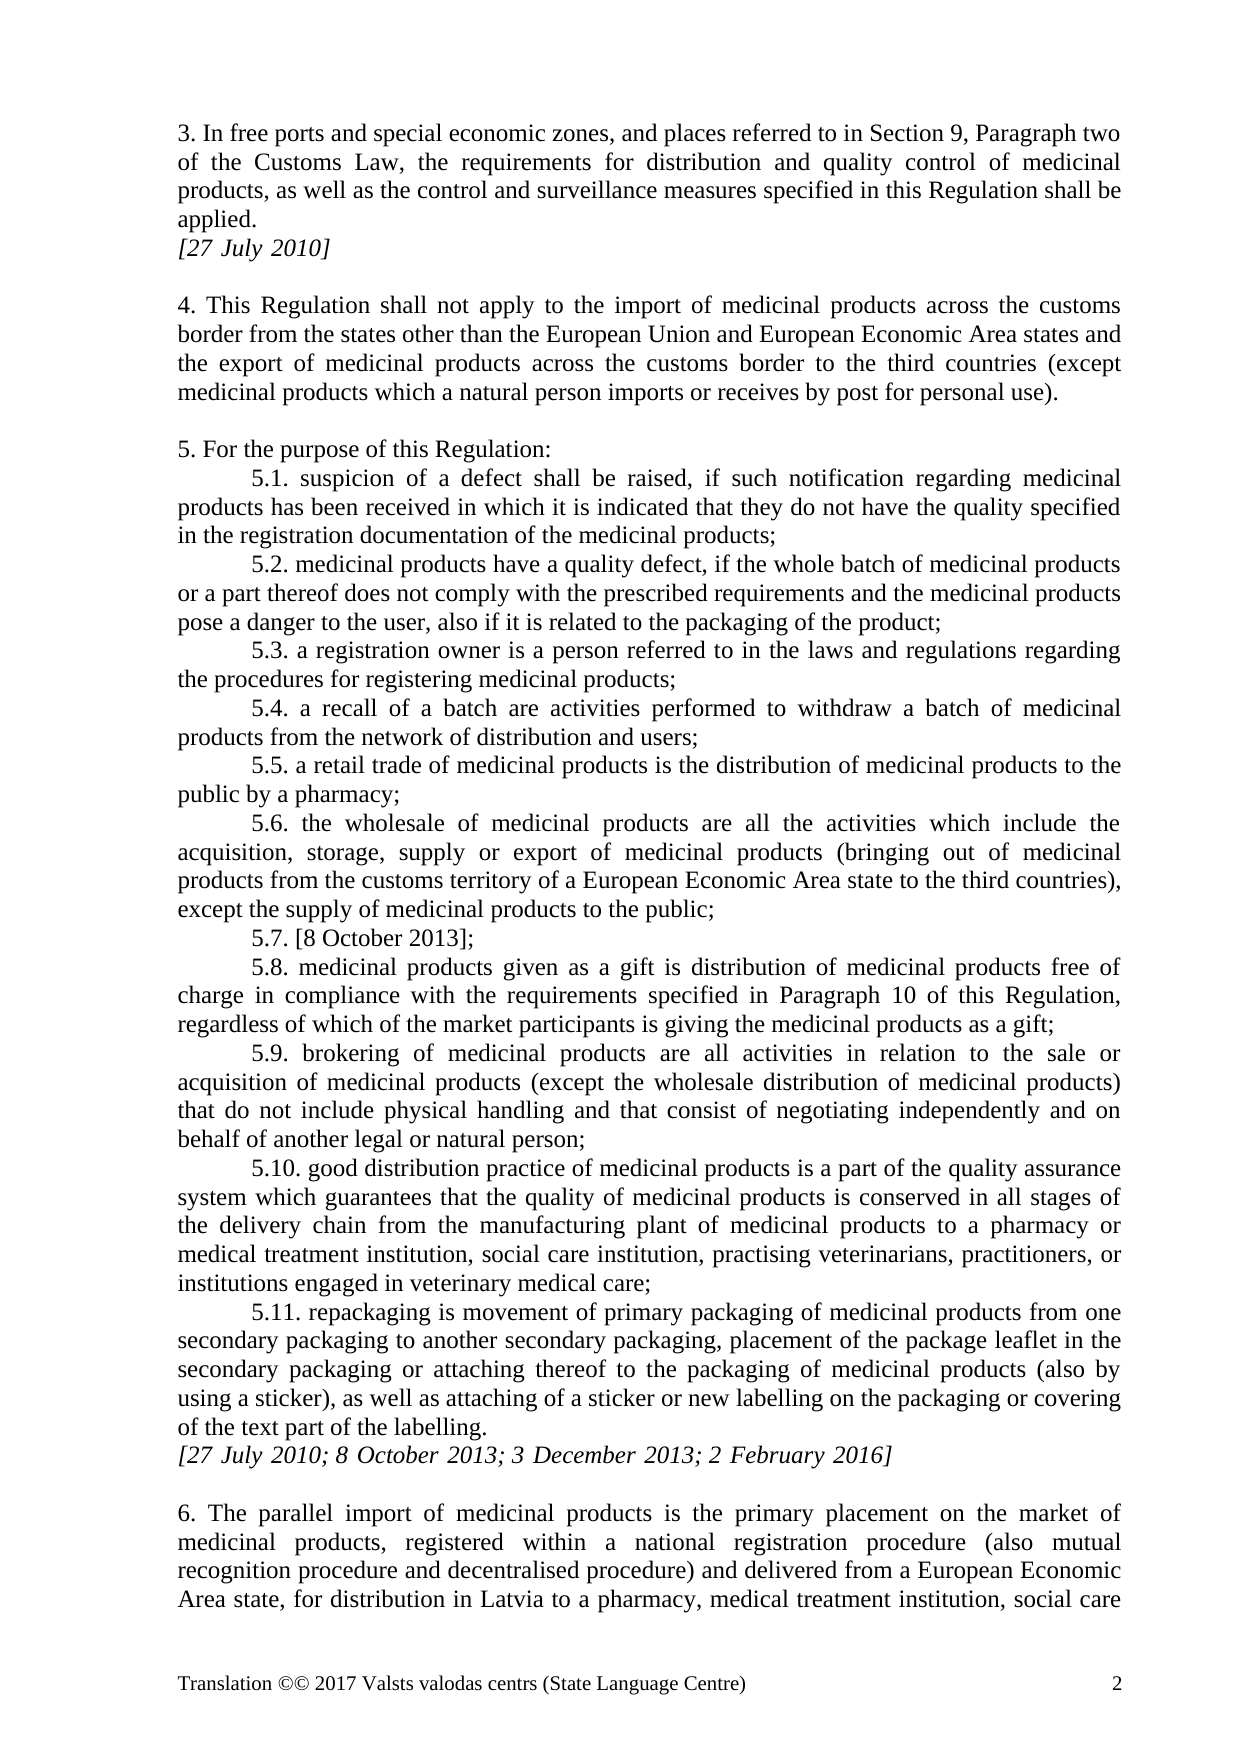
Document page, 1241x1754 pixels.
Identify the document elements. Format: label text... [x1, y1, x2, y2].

text 5.3. a registration owner is a person referred to in the laws and regulations regarding the procedures for registering medicinal products; [177, 636, 1122, 693]
text 5.4. a recall of a batch are activities performed to withdraw a batch of medicinal products from the network of distribution and users; [177, 693, 1122, 751]
text 5.6. the wholesale of medicinal products are all the activities which include the acquisition, storage, supply or export of medicinal products (bringing out of medicinal products from the customs territory of a European Economic Area state to the third countries), except the supply of medicinal products to the public; [177, 808, 1122, 923]
text 5.8. medicinal products given as a gift is distribution of medicinal products free of charge in compliance with the requirements specified in Paragraph 10 of this Regulation, regardless of which of the market participants is giving the medicinal products as a gift; [177, 952, 1122, 1038]
text [27 July 2010; 8 October 2013; 3 December 2013; 2 February 2016] [177, 1441, 1122, 1469]
text 4. This Regulation shall not apply to the import of medicinal products across the customs border from the states other than the European Union and European Economic Area states and the export of medicinal products across the customs border to the third countries (except medicinal products which a natural person imports or receives by post for personal use). [177, 291, 1122, 406]
text 5. For the purpose of this Regulation: [177, 434, 1122, 463]
text 3. In free ports and special economic zones, and places referred to in Section 9, Paragraph two of the Customs Law, the requirements for distribution and quality control of medicinal products, as well as the control and surveillance measures specified in this Regulation shall be applied. [177, 118, 1122, 233]
text 5.11. repackaging is movement of primary packaging of medicinal products from one secondary packaging to another secondary packaging, placement of the package leaflet in the secondary packaging or attaching thereof to the packaging of medicinal products (also by using a sticker), as well as attaching of a sticker or new labelling on the packaging or covering of the text part of the labelling. [177, 1297, 1122, 1441]
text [177, 1498, 1122, 1613]
text 5.7. [8 October 2013]; [177, 923, 1122, 952]
text 5.9. brokering of medicinal products are all activities in relation to the sale or acquisition of medicinal products (except the wholesale distribution of medicinal products) that do not include physical handling and that consist of negotiating independently and on behalf of another legal or natural person; [177, 1038, 1122, 1153]
text 5.10. good distribution practice of medicinal products is a part of the quality assurance system which guarantees that the quality of medicinal products is conserved in all stages of the delivery chain from the manufacturing plant of medicinal products to a pharmacy or medical treatment institution, social care institution, practising veterinarians, practitioners, or institutions engaged in veterinary medical care; [177, 1153, 1122, 1297]
text 5.2. medicinal products have a quality defect, if the whole batch of medicinal products or a part thereof does not comply with the prescribed requirements and the medicinal products pose a danger to the user, also if it is related to the packaging of the product; [177, 549, 1122, 636]
text [27 July 2010] [177, 233, 1122, 262]
text 5.1. suspicion of a defect shall be raised, if such notification regarding medicinal products has been received in which it is indicated that they do not have the quality specified in the registration documentation of the medicinal products; [177, 463, 1122, 549]
text 5.5. a retail trade of medicinal products is the distribution of medicinal products to the public by a pharmacy; [177, 751, 1122, 808]
